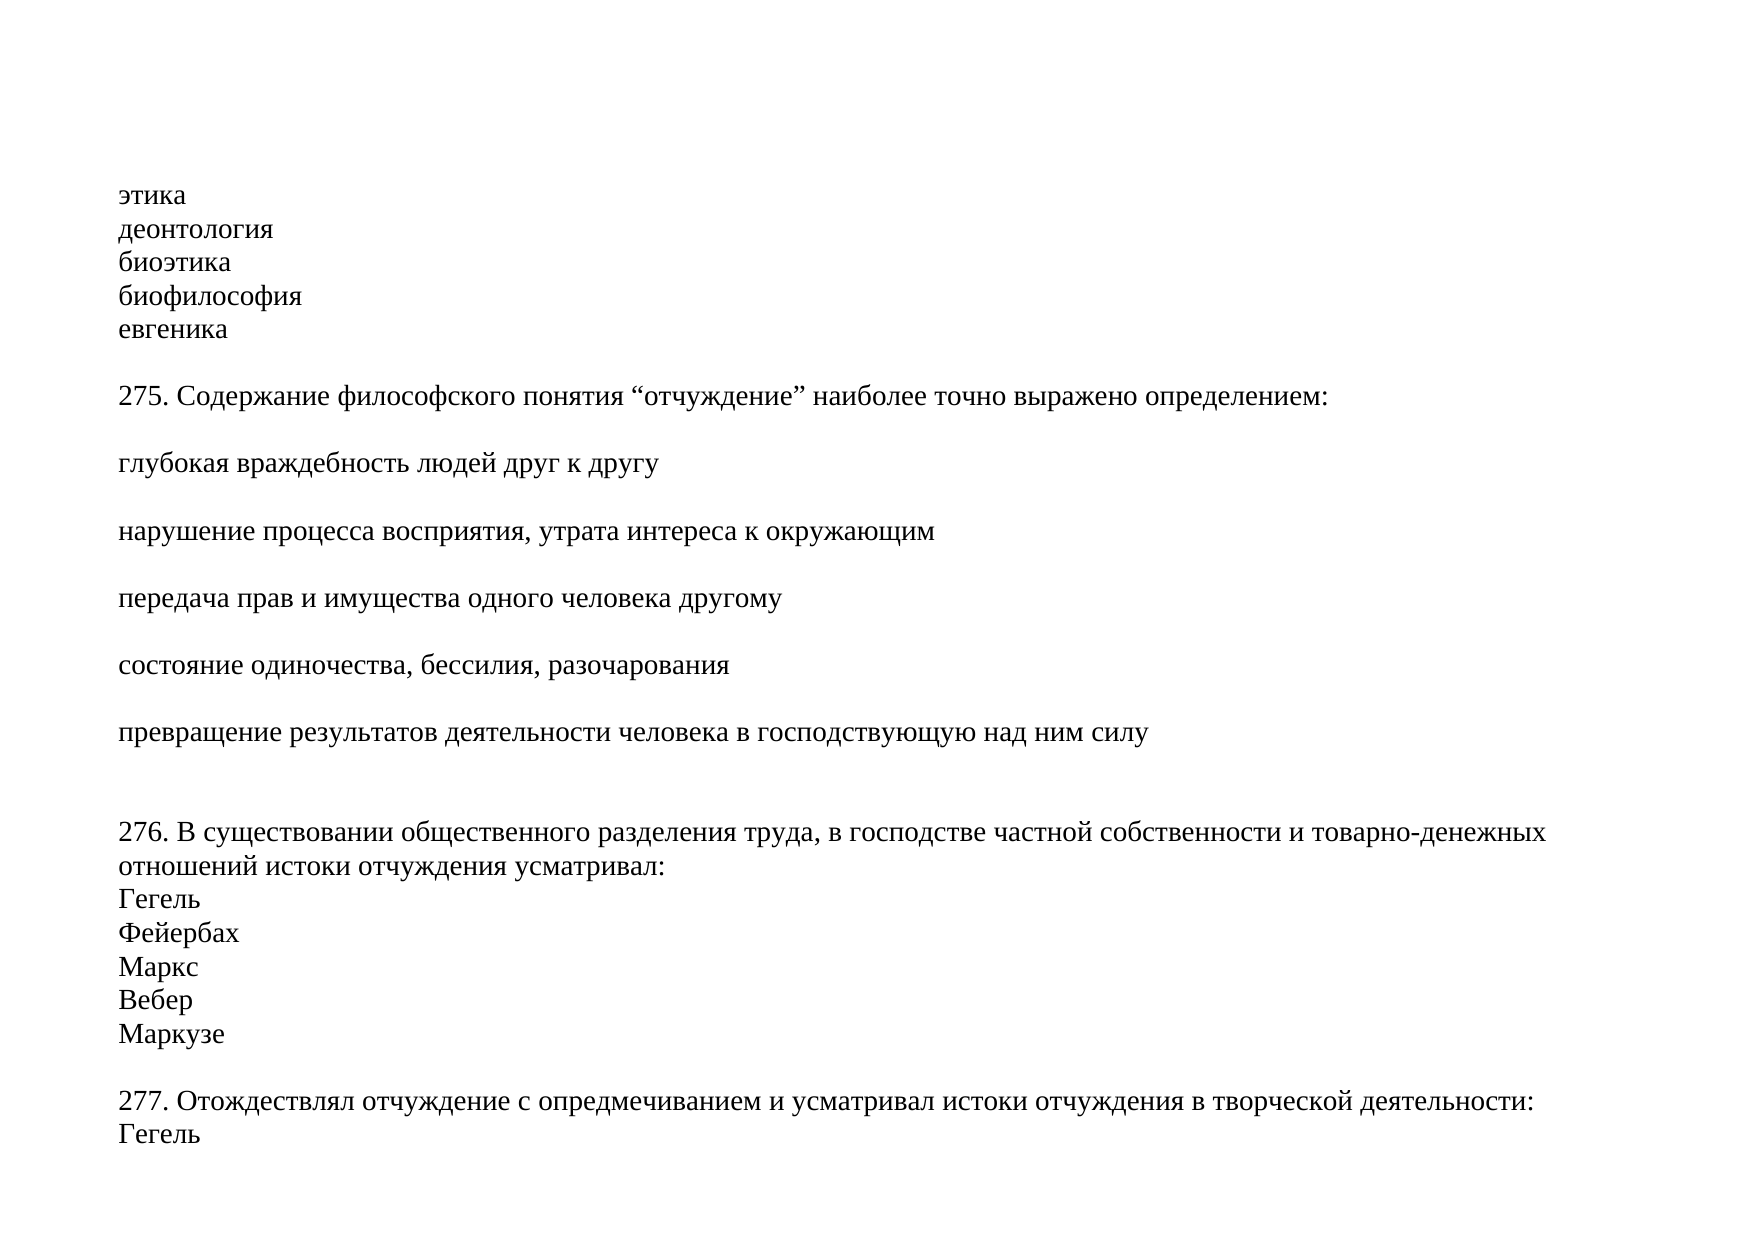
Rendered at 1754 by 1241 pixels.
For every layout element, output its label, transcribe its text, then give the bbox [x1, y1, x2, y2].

text Гегель [118, 1116, 1636, 1150]
text превращение результатов деятельности человека в господствующую над ним силу [118, 714, 1636, 747]
text 275. Содержание философского понятия “отчуждение” наиболее точно выражено определением: [118, 378, 1636, 412]
text деонтология [118, 211, 1636, 244]
text нарушение процесса восприятия, утрата интереса к окружающим [118, 513, 1636, 546]
text биоэтика [118, 244, 1636, 278]
text этика [118, 177, 1636, 211]
text глубокая враждебность людей друг к другу [118, 446, 1636, 479]
text Вебер [118, 982, 1636, 1016]
text Маркс [118, 949, 1636, 982]
text евгеника [118, 311, 1636, 345]
text Фейербах [118, 915, 1636, 949]
text 277. Отождествлял отчуждение с опредмечиванием и усматривал истоки отчуждения в творческой деятельности: [118, 1083, 1636, 1116]
text Гегель [118, 882, 1636, 915]
text Маркузе [118, 1016, 1636, 1049]
text состояние одиночества, бессилия, разочарования [118, 647, 1636, 680]
text 276. В существовании общественного разделения труда, в господстве частной собственности и товарно-денежных отношений истоки отчуждения усматривал: [118, 814, 1636, 882]
text биофилософия [118, 278, 1636, 311]
text передача прав и имущества одного человека другому [118, 580, 1636, 613]
